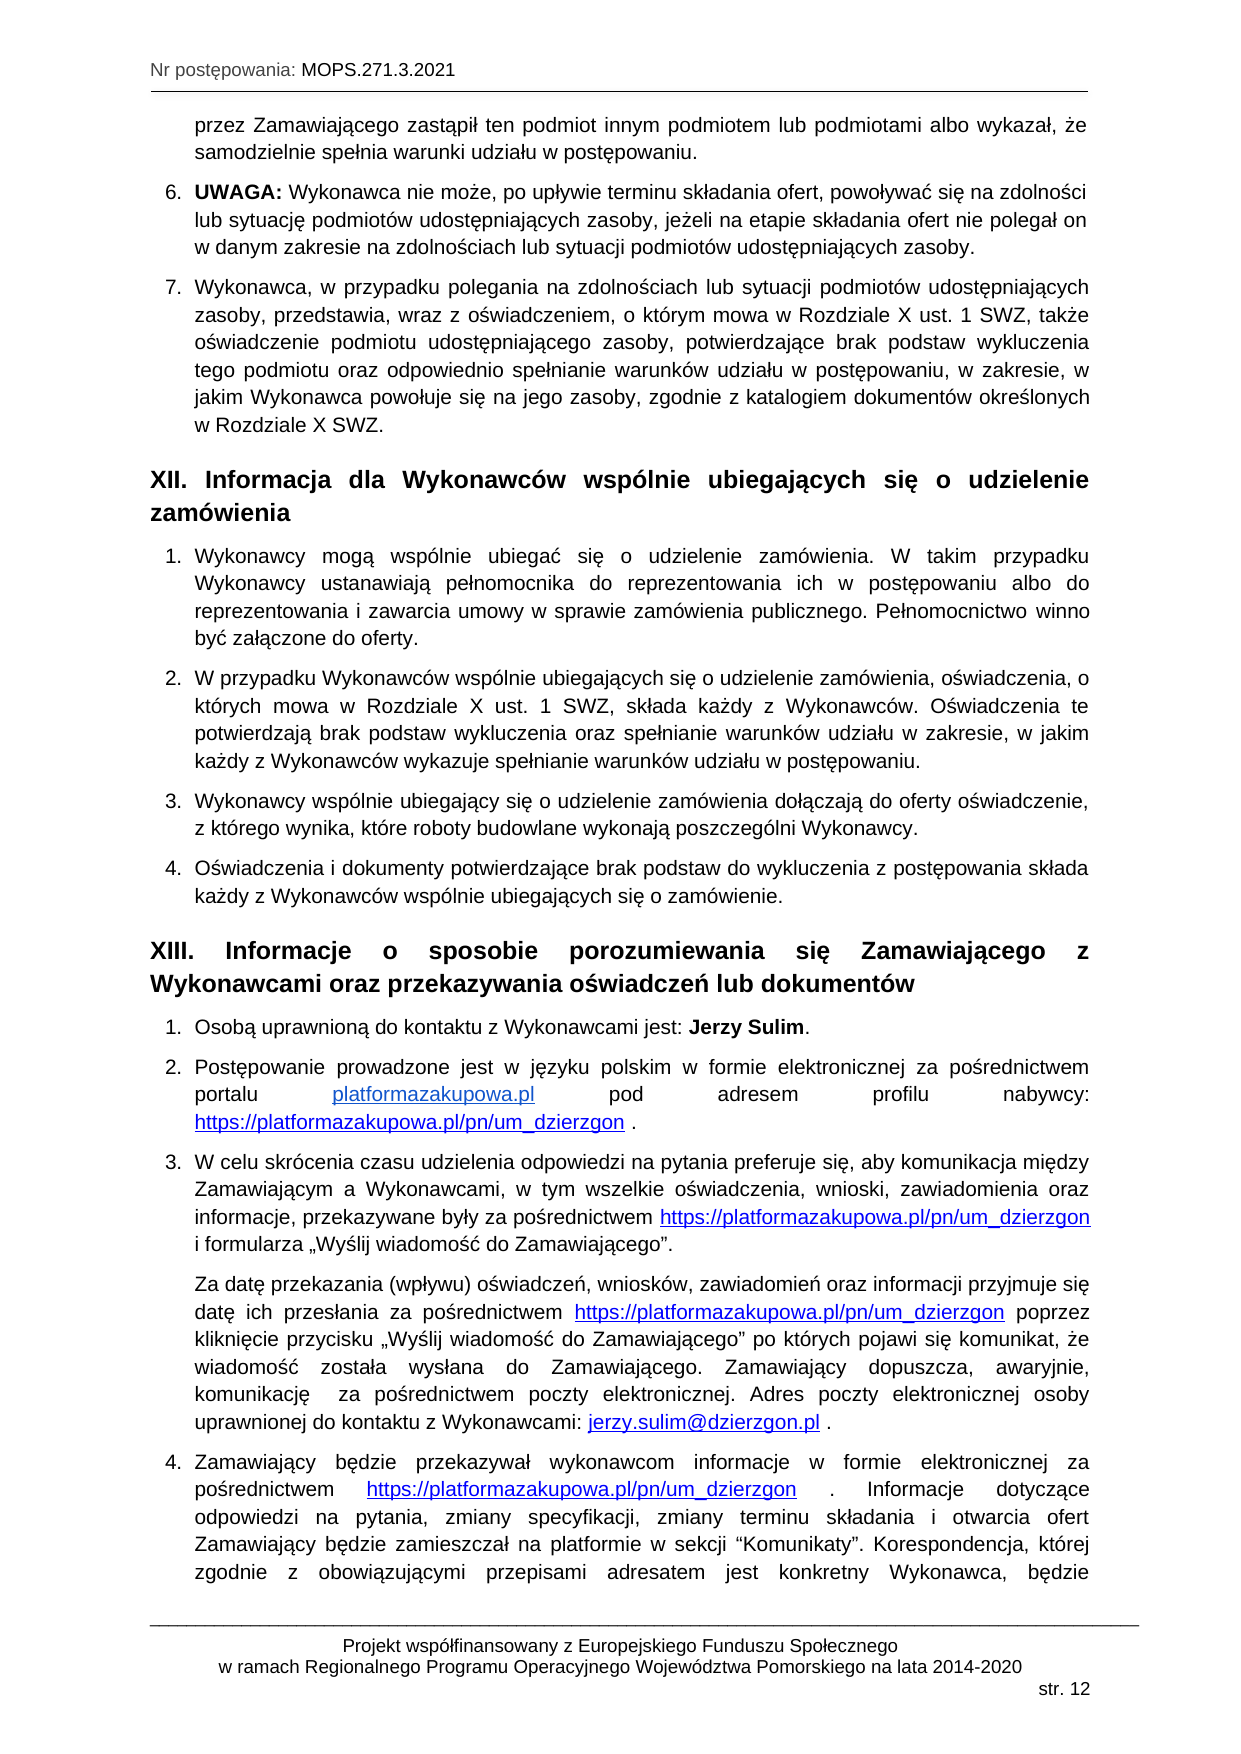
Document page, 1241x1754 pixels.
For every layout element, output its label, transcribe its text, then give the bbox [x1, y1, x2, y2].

text Za datę przekazania (wpływu) oświadczeń, wniosków, zawiadomień oraz informacji przyjmuje się datę ich przesłania za pośrednictwem https://platformazakupowa.pl/pn/um_dzierzgon poprzez kliknięcie przycisku „Wyślij wiadomość do Zamawiającego” po których pojawi się komunikat, że wiadomość została wysłana do Zamawiającego. Zamawiający dopuszcza, awaryjnie, komunikację za pośrednictwem poczty elektronicznej. Adres poczty elektronicznej osoby uprawnionej do kontaktu z Wykonawcami: jerzy.sulim@dzierzgon.pl . [194, 1272, 1090, 1434]
list W przypadku Wykonawców wspólnie ubiegających się o udzielenie zamówienia, oświadczenia, o których mowa w Rozdziale X ust. 1 SWZ, składa każdy z Wykonawców. Oświadczenia te potwierdzają brak podstaw wykluczenia oraz spełnianie warunków udziału w zakresie, w jakim każdy z Wykonawców wykazuje spełnianie warunków udziału w postępowaniu. [165, 666, 1090, 773]
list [165, 113, 1088, 164]
list Osobą uprawnioną do kontaktu z Wykonawcami jest: Jerzy Sulim. [165, 1015, 1090, 1039]
list Wykonawcy wspólnie ubiegający się o udzielenie zamówienia dołączają do oferty oświadczenie, z którego wynika, które roboty budowlane wykonają poszczególni Wykonawcy. [165, 789, 1090, 840]
list UWAGA: Wykonawca nie może, po upływie terminu składania ofert, powoływać się na zdolności lub sytuację podmiotów udostępniających zasoby, jeżeli na etapie składania ofert nie polegał on w danym zakresie na zdolnościach lub sytuacji podmiotów udostępniających zasoby. [165, 180, 1088, 259]
list Postępowanie prowadzone jest w języku polskim w formie elektronicznej za pośrednictwem portalu platformazakupowa.pl pod adresem profilu nabywcy: https://platformazakupowa.pl/pn/um_dzierzgon . [165, 1055, 1090, 1134]
list W celu skrócenia czasu udzielenia odpowiedzi na pytania preferuje się, aby komunikacja między Zamawiającym a Wykonawcami, w tym wszelkie oświadczenia, wnioski, zawiadomienia oraz informacje, przekazywane były za pośrednictwem https://platformazakupowa.pl/pn/um_dzierzgon i formularza „Wyślij wiadomość do Zamawiającego”. [165, 1150, 1090, 1256]
subtitle XII. Informacja dla Wykonawców wspólnie ubiegających się o udzielenie zamówienia [150, 465, 1090, 527]
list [165, 1450, 1090, 1584]
list Wykonawca, w przypadku polegania na zdolnościach lub sytuacji podmiotów udostępniających zasoby, przedstawia, wraz z oświadczeniem, o którym mowa w Rozdziale X ust. 1 SWZ, także oświadczenie podmiotu udostępniającego zasoby, potwierdzające brak podstaw wykluczenia tego podmiotu oraz odpowiednio spełnianie warunków udziału w postępowaniu, w zakresie, w jakim Wykonawca powołuje się na jego zasoby, zgodnie z katalogiem dokumentów określonych w Rozdziale X SWZ. [165, 275, 1090, 437]
list Wykonawcy mogą wspólnie ubiegać się o udzielenie zamówienia. W takim przypadku Wykonawcy ustanawiają pełnomocnika do reprezentowania ich w postępowaniu albo do reprezentowania i zawarcia umowy w sprawie zamówienia publicznego. Pełnomocnictwo winno być załączone do oferty. [165, 544, 1090, 650]
list Oświadczenia i dokumenty potwierdzające brak podstaw do wykluczenia z postępowania składa każdy z Wykonawców wspólnie ubiegających się o zamówienie. [165, 856, 1090, 908]
subtitle XIII. Informacje o sposobie porozumiewania się Zamawiającego z Wykonawcami oraz przekazywania oświadczeń lub dokumentów [150, 936, 1090, 998]
